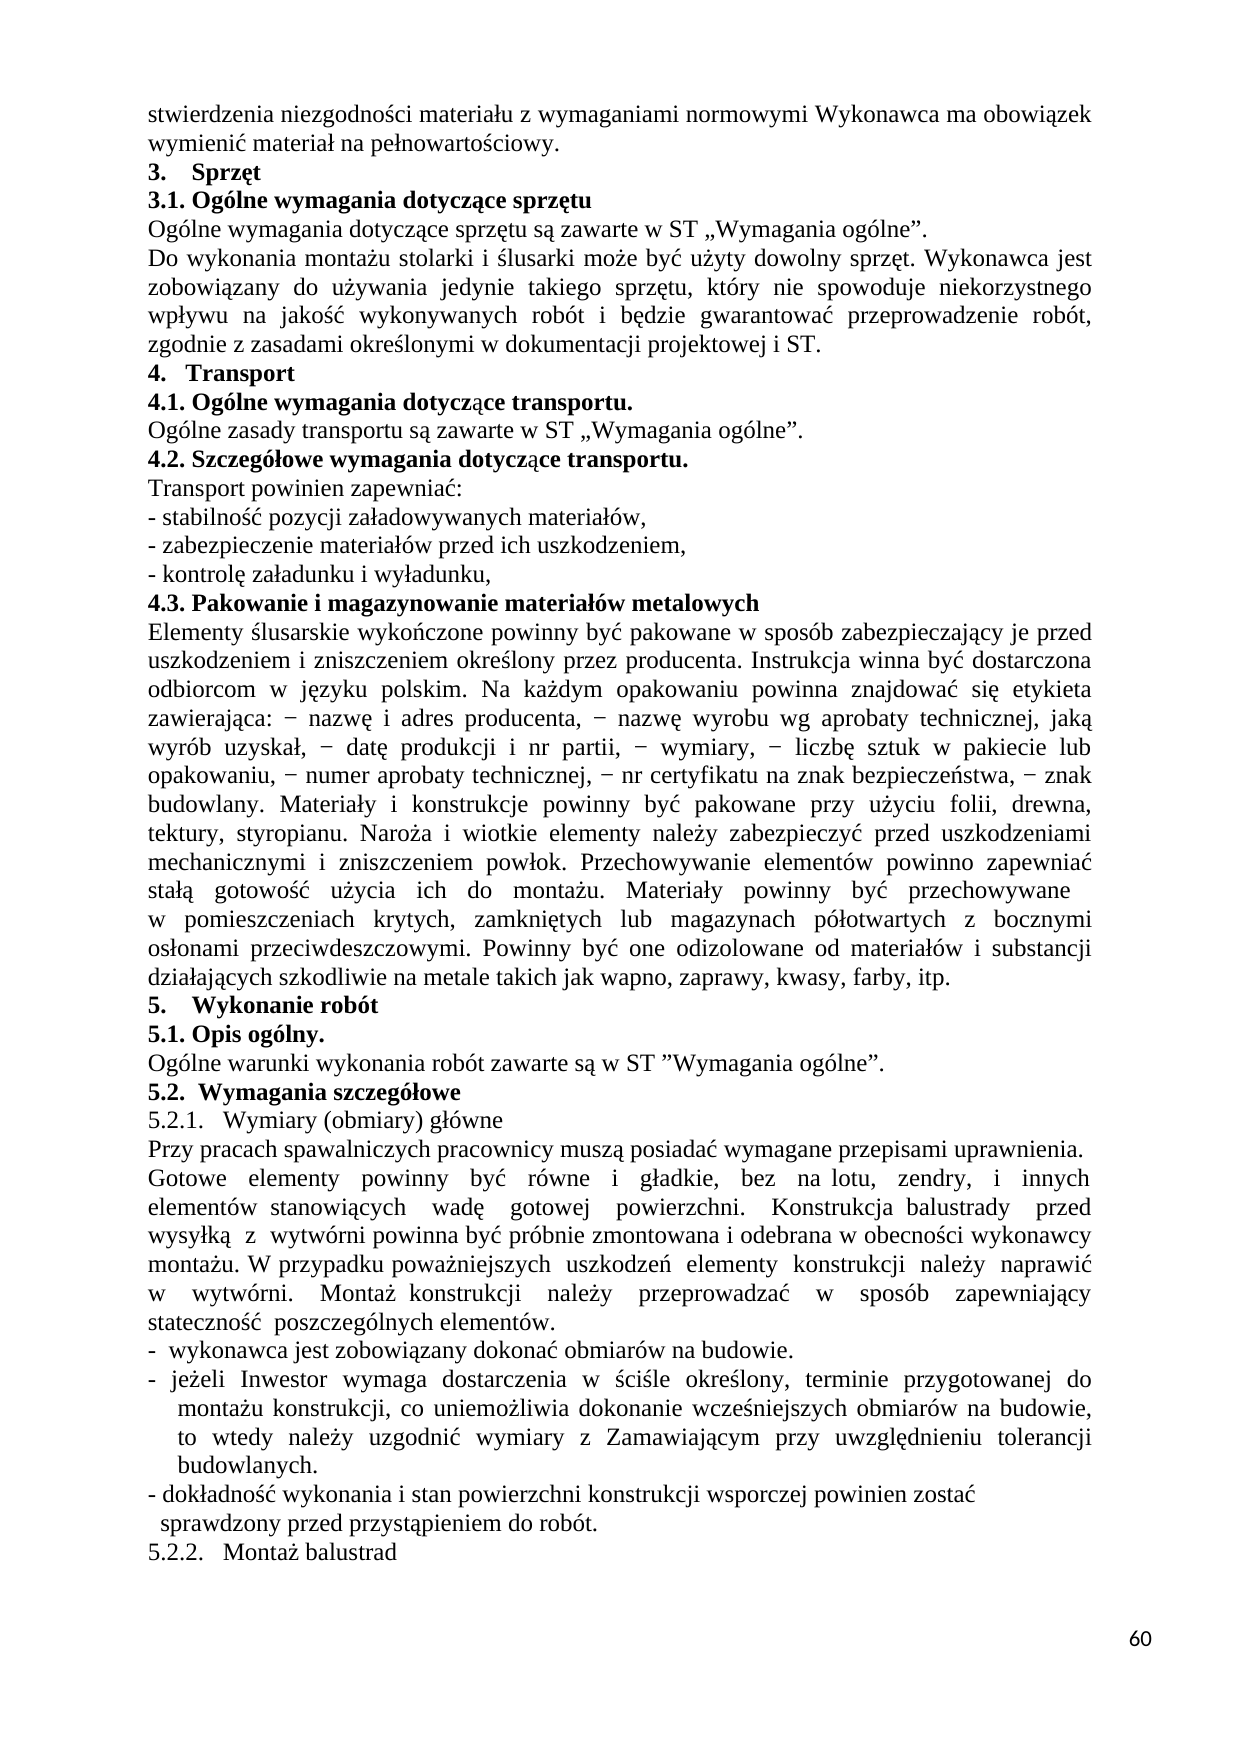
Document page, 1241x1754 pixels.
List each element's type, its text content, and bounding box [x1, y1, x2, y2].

text 5. Wykonanie robót [148, 991, 1093, 1019]
text - dokładność wykonania i stan powierzchni konstrukcji wsporczej powinien zostać [148, 1479, 1093, 1508]
text Gotowe elementy powinny być równe i gładkie, bez na lotu, zendry, i innych elementów stanowiących wadę gotowej powierzchni. Konstrukcja balustrady przed wysyłką z wytwórni powinna być próbnie zmontowana i odebrana w obecności wykonawcy montażu. W przypadku poważniejszych uszkodzeń elementy konstrukcji należy naprawić w wytwórni. Montaż konstrukcji należy przeprowadzać w sposób zapewniający stateczność poszczególnych elementów. [148, 1163, 1093, 1336]
text - wykonawca jest zobowiązany dokonać obmiarów na budowie. [148, 1336, 1093, 1364]
text sprawdzony przed przystąpieniem do robót. [148, 1508, 1093, 1537]
text 4.3. Pakowanie i magazynowanie materiałów metalowych [148, 588, 1093, 617]
text 5.2. Wymagania szczegółowe [148, 1077, 1093, 1106]
text - stabilność pozycji załadowywanych materiałów, [148, 502, 1093, 531]
text Do wykonania montażu stolarki i ślusarki może być użyty dowolny sprzęt. Wykonawca jest zobowiązany do używania jedynie takiego sprzętu, który nie spowoduje niekorzystnego wpływu na jakość wykonywanych robót i będzie gwarantować przeprowadzenie robót, zgodnie z zasadami określonymi w dokumentacji projektowej i ST. [148, 243, 1093, 358]
text 4. Transport [148, 358, 1093, 387]
text Ogólne zasady transportu są zawarte w ST „Wymagania ogólne”. [148, 416, 1093, 444]
text Transport powinien zapewniać: [148, 473, 1093, 502]
text 5.1. Opis ogólny. [148, 1019, 1093, 1048]
text - kontrolę załadunku i wyładunku, [148, 559, 1093, 588]
text 4.2. Szczegółowe wymagania dotyczące transportu. [148, 444, 1093, 473]
text - jeżeli Inwestor wymaga dostarczenia w ściśle określony, terminie przygotowanej do montażu konstrukcji, co uniemożliwia dokonanie wcześniejszych obmiarów na budowie, to wtedy należy uzgodnić wymiary z Zamawiającym przy uwzględnieniu tolerancji budowlanych. [148, 1364, 1093, 1479]
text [148, 99, 1093, 157]
text Przy pracach spawalniczych pracownicy muszą posiadać wymagane przepisami uprawnienia. [148, 1134, 1093, 1163]
text 4.1. Ogólne wymagania dotyczące transportu. [148, 387, 1093, 416]
list Wymiary (obmiary) główne [148, 1106, 1093, 1134]
text Ogólne wymagania dotyczące sprzętu są zawarte w ST „Wymagania ogólne”. [148, 214, 1093, 243]
text Ogólne warunki wykonania robót zawarte są w ST ”Wymagania ogólne”. [148, 1048, 1093, 1077]
text Elementy ślusarskie wykończone powinny być pakowane w sposób zabezpieczający je przed uszkodzeniem i zniszczeniem określony przez producenta. Instrukcja winna być dostarczona odbiorcom w języku polskim. Na każdym opakowaniu powinna znajdować się etykieta zawierająca: − nazwę i adres producenta, − nazwę wyrobu wg aprobaty technicznej, jaką wyrób uzyskał, − datę produkcji i nr partii, − wymiary, − liczbę sztuk w pakiecie lub opakowaniu, − numer aprobaty technicznej, − nr certyfikatu na znak bezpieczeństwa, − znak budowlany. Materiały i konstrukcje powinny być pakowane przy użyciu folii, drewna, tektury, styropianu. Naroża i wiotkie elementy należy zabezpieczyć przed uszkodzeniami mechanicznymi i zniszczeniem powłok. Przechowywanie elementów powinno zapewniać stałą gotowość użycia ich do montażu. Materiały powinny być przechowywane w pomieszczeniach krytych, zamkniętych lub magazynach półotwartych z bocznymi osłonami przeciwdeszczowymi. Powinny być one odizolowane od materiałów i substancji działających szkodliwie na metale takich jak wapno, zaprawy, kwasy, farby, itp. [148, 617, 1093, 991]
text 5.2.2. Montaż balustrad [148, 1537, 1093, 1566]
text - zabezpieczenie materiałów przed ich uszkodzeniem, [148, 531, 1093, 559]
text 3.1. Ogólne wymagania dotyczące sprzętu [148, 186, 1093, 214]
text 3. Sprzęt [148, 157, 1093, 186]
